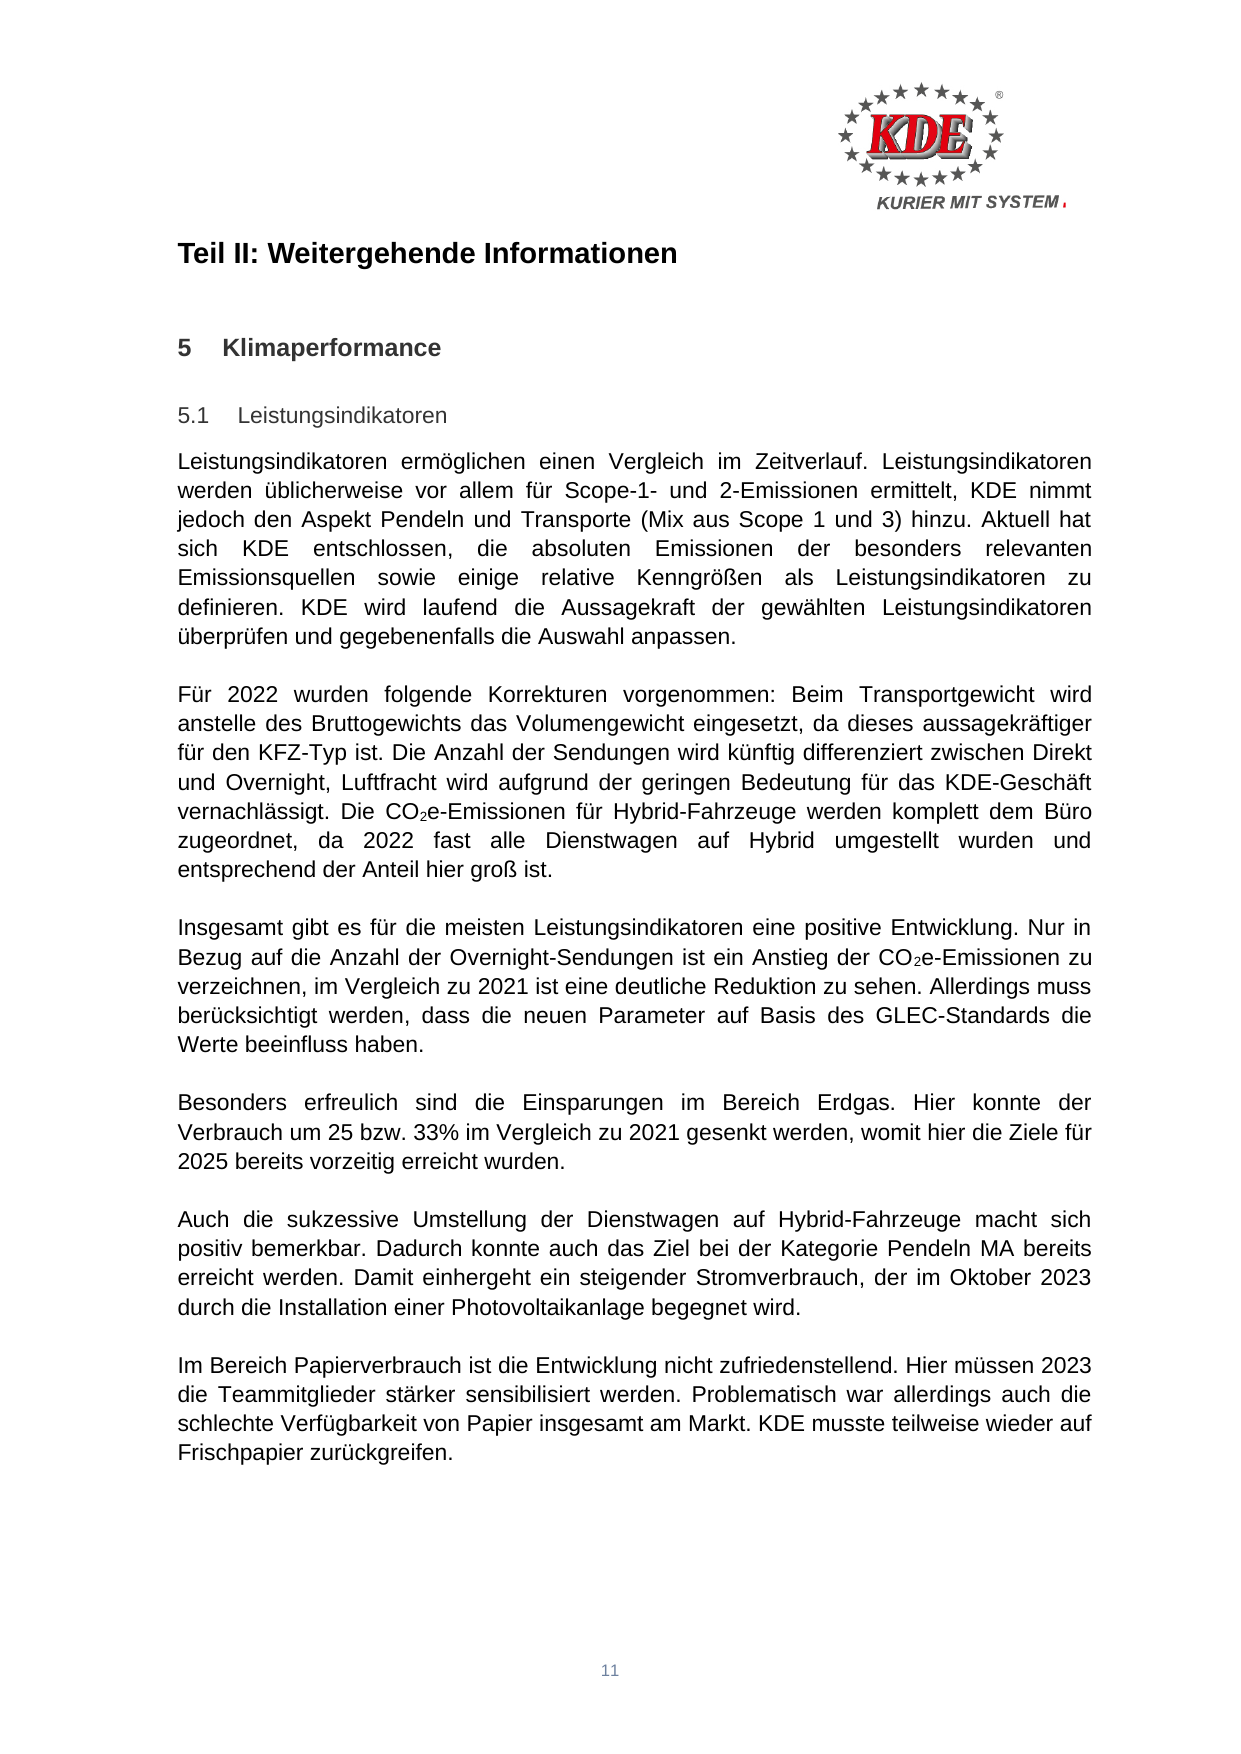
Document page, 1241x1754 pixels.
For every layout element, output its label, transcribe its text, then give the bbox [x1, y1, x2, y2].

subtitle Klimaperformance [177, 332, 1092, 361]
text Leistungsindikatoren ermöglichen einen Vergleich im Zeitverlauf. Leistungsindikatoren werden üblicherweise vor allem für Scope-1- und 2-Emissionen ermittelt, KDE nimmt jedoch den Aspekt Pendeln und Transporte (Mix aus Scope 1 und 3) hinzu. Aktuell hat sich KDE entschlossen, die absoluten Emissionen der besonders relevanten Emissionsquellen sowie einige relative Kenngrößen als Leistungsindikatoren zu definieren. KDE wird laufend die Aussagekraft der gewählten Leistungsindikatoren überprüfen und gegebenenfalls die Auswahl anpassen. [177, 445, 1092, 649]
text Besonders erfreulich sind die Einsparungen im Bereich Erdgas. Hier konnte der Verbrauch um 25 bzw. 33% im Vergleich zu 2021 gesenkt werden, womit hier die Ziele für 2025 bereits vorzeitig erreicht wurden. [177, 1086, 1092, 1174]
text Für 2022 wurden folgende Korrekturen vorgenommen: Beim Transportgewicht wird anstelle des Bruttogewichts das Volumengewicht eingesetzt, da dieses aussagekräftiger für den KFZ-Typ ist. Die Anzahl der Sendungen wird künftig differenziert zwischen Direkt und Overnight, Luftfracht wird aufgrund der geringen Bedeutung für das KDE-Geschäft vernachlässigt. Die CO2e-Emissionen für Hybrid-Fahrzeuge werden komplett dem Büro zugeordnet, da 2022 fast alle Dienstwagen auf Hybrid umgestellt wurden und entsprechend der Anteil hier groß ist. [177, 678, 1092, 882]
text Insgesamt gibt es für die meisten Leistungsindikatoren eine positive Entwicklung. Nur in Bezug auf die Anzahl der Overnight-Sendungen ist ein Anstieg der CO2e-Emissionen zu verzeichnen, im Vergleich zu 2021 ist eine deutliche Reduktion zu sehen. Allerdings muss berücksichtigt werden, dass die neuen Parameter auf Basis des GLEC-Standards die Werte beeinfluss haben. [177, 911, 1092, 1057]
subtitle Leistungsindikatoren [177, 399, 1092, 428]
text Im Bereich Papierverbrauch ist die Entwicklung nicht zufriedenstellend. Hier müssen 2023 die Teammitglieder stärker sensibilisiert werden. Problematisch war allerdings auch die schlechte Verfügbarkeit von Papier insgesamt am Markt. KDE musste teilweise wieder auf Frischpapier zurückgreifen. [177, 1349, 1092, 1466]
picture [837, 75, 1066, 210]
text Auch die sukzessive Umstellung der Dienstwagen auf Hybrid-Fahrzeuge macht sich positiv bemerkbar. Dadurch konnte auch das Ziel bei der Kategorie Pendeln MA bereits erreicht werden. Damit einhergeht ein steigender Stromverbrauch, der im Oktober 2023 durch die Installation einer Photovoltaikanlage begegnet wird. [177, 1203, 1092, 1320]
title Teil II: Weitergehende Informationen [177, 236, 1092, 270]
